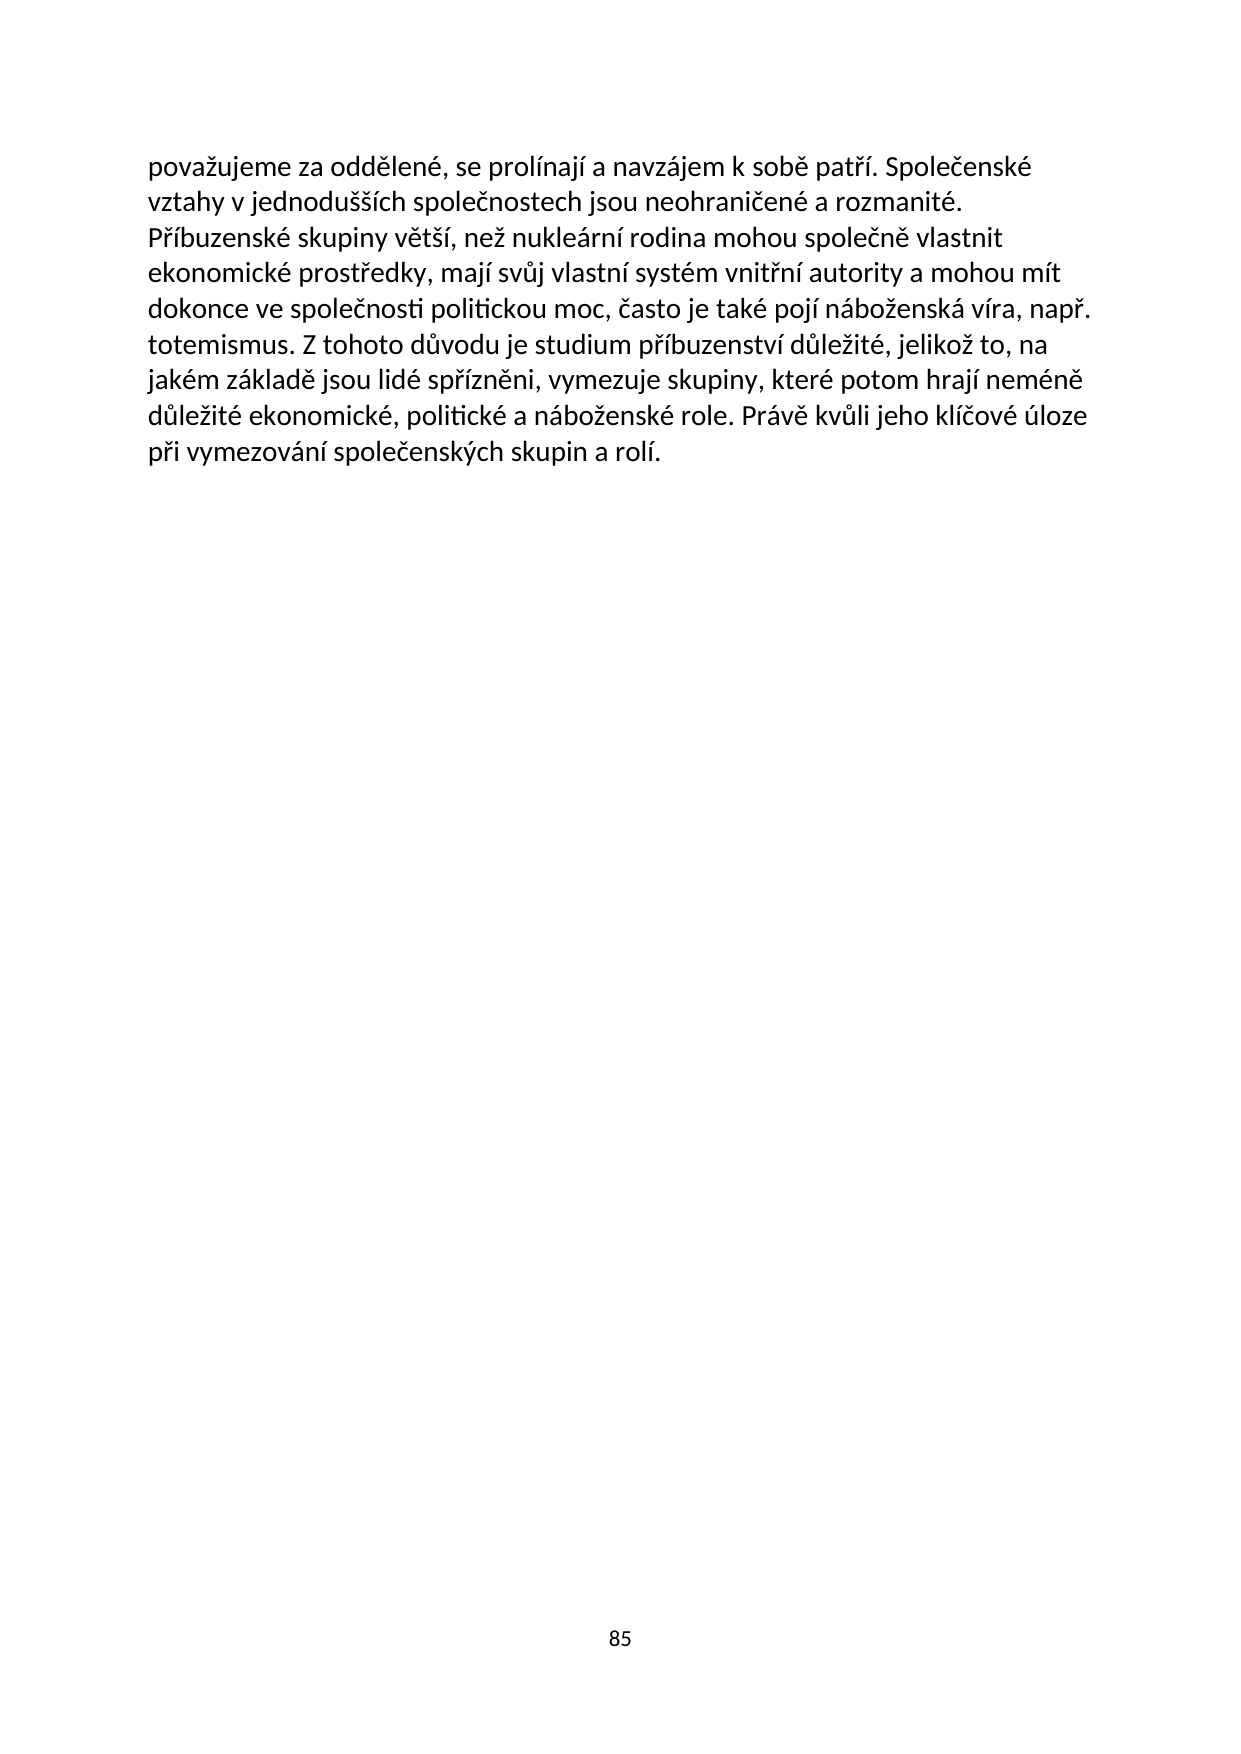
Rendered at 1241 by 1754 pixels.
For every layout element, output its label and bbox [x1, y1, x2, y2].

text [148, 148, 1093, 468]
